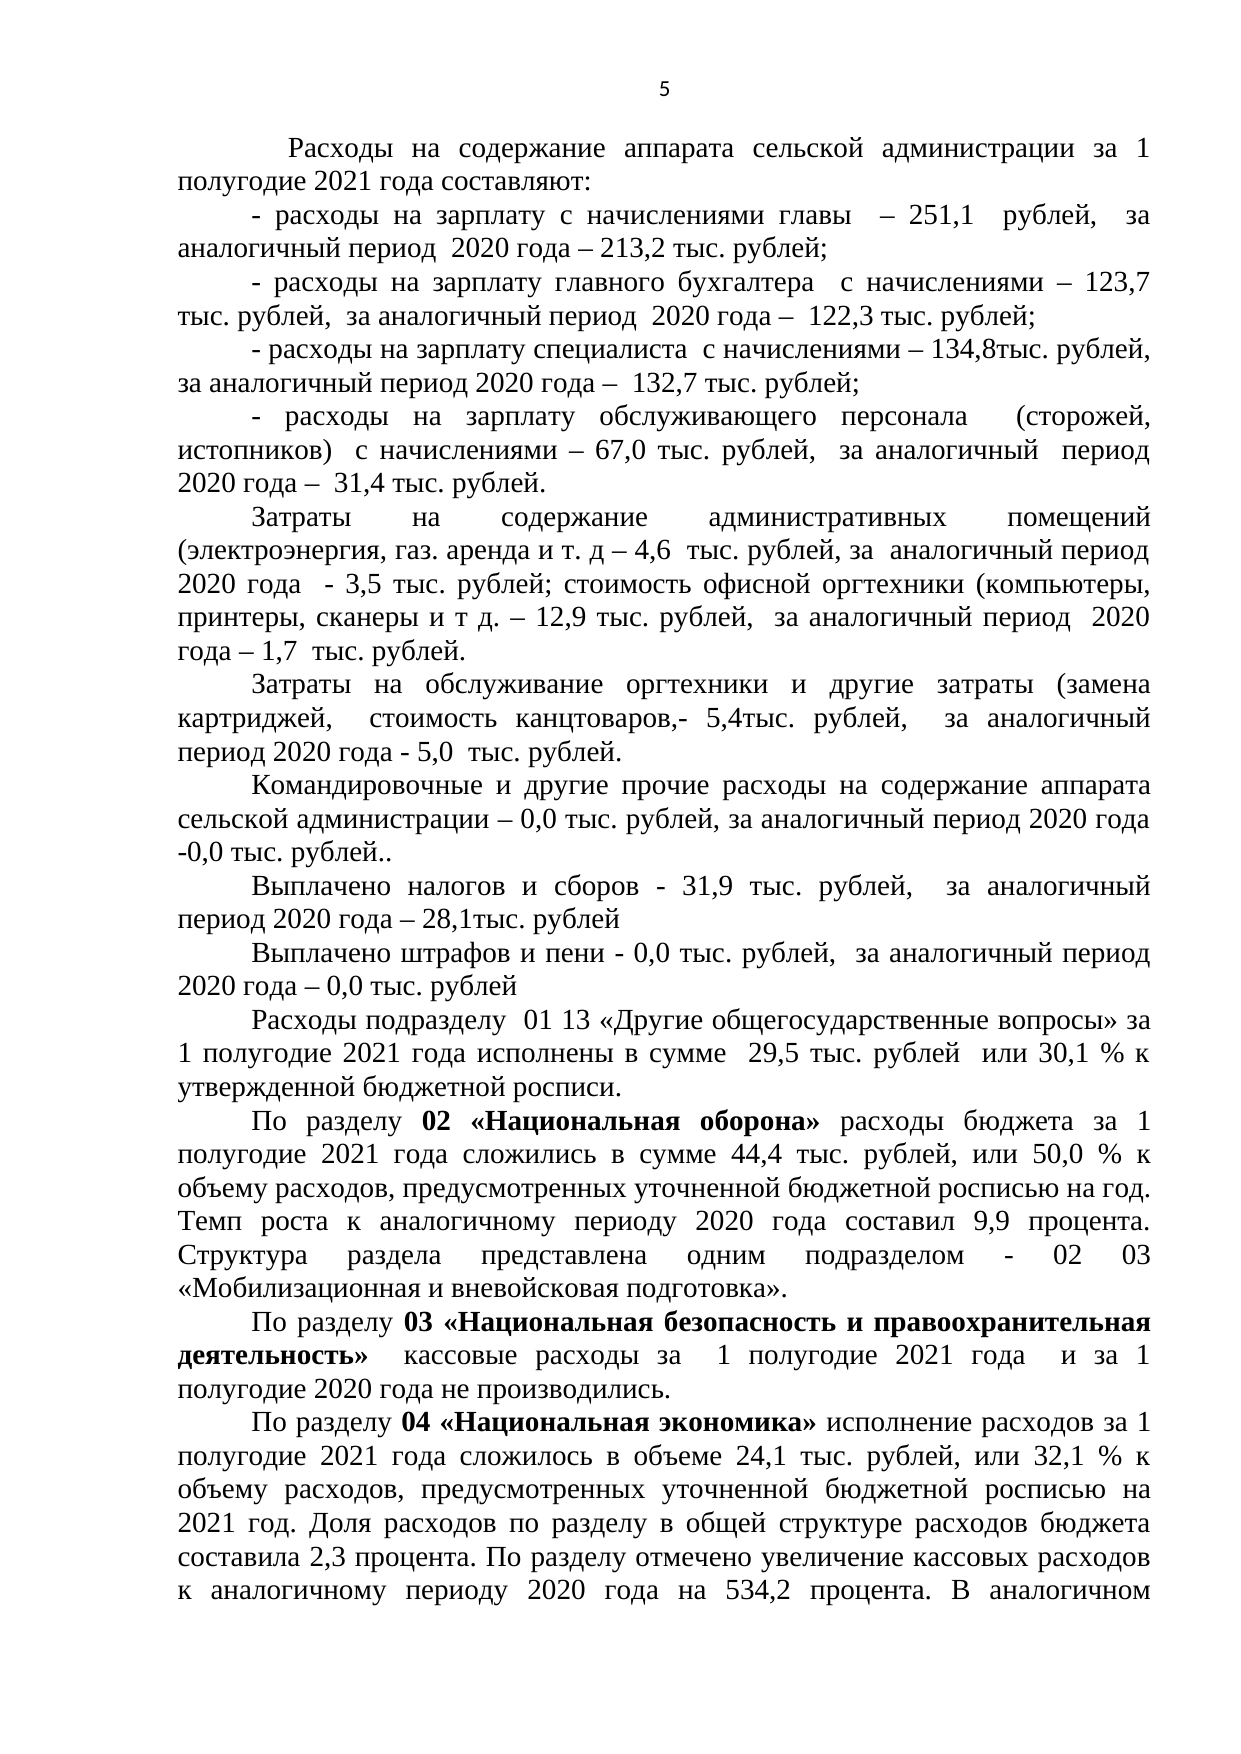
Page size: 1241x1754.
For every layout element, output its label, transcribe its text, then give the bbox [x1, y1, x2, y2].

text - расходы на зарплату с начислениями главы – 251,1 рублей, за аналогичный период 2020 года – 213,2 тыс. рублей; [177, 197, 1152, 264]
text Выплачено штрафов и пени - 0,0 тыс. рублей, за аналогичный период 2020 года – 0,0 тыс. рублей [177, 935, 1152, 1002]
text Выплачено налогов и сборов - 31,9 тыс. рублей, за аналогичный период 2020 года – 28,1тыс. рублей [177, 868, 1152, 935]
text - расходы на зарплату главного бухгалтера с начислениями – 123,7 тыс. рублей, за аналогичный период 2020 года – 122,3 тыс. рублей; [177, 264, 1152, 331]
text По разделу 03 «Национальная безопасность и правоохранительная деятельность» кассовые расходы за 1 полугодие 2021 года и за 1 полугодие 2020 года не производились. [177, 1304, 1152, 1404]
text - расходы на зарплату специалиста с начислениями – 134,8тыс. рублей, за аналогичный период 2020 года – 132,7 тыс. рублей; [177, 331, 1152, 398]
text Затраты на обслуживание оргтехники и другие затраты (замена картриджей, стоимость канцтоваров,- 5,4тыс. рублей, за аналогичный период 2020 года - 5,0 тыс. рублей. [177, 667, 1152, 767]
text Затраты на содержание административных помещений (электроэнергия, газ. аренда и т. д – 4,6 тыс. рублей, за аналогичный период 2020 года - 3,5 тыс. рублей; стоимость офисной оргтехники (компьютеры, принтеры, сканеры и т д. – 12,9 тыс. рублей, за аналогичный период 2020 года – 1,7 тыс. рублей. [177, 499, 1152, 667]
text Расходы на содержание аппарата сельской администрации за 1 полугодие 2021 года составляют: [177, 130, 1152, 197]
text - расходы на зарплату обслуживающего персонала (сторожей, истопников) с начислениями – 67,0 тыс. рублей, за аналогичный период 2020 года – 31,4 тыс. рублей. [177, 398, 1152, 499]
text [177, 1404, 1152, 1606]
text Расходы подразделу 01 13 «Другие общегосударственные вопросы» за 1 полугодие 2021 года исполнены в сумме 29,5 тыс. рублей или 30,1 % к утвержденной бюджетной росписи. [177, 1002, 1152, 1103]
text По разделу 02 «Национальная оборона» расходы бюджета за 1 полугодие 2021 года сложились в сумме 44,4 тыс. рублей, или 50,0 % к объему расходов, предусмотренных уточненной бюджетной росписью на год. Темп роста к аналогичному периоду 2020 года составил 9,9 процента. Структура раздела представлена одним подразделом - 02 03 «Мобилизационная и вневойсковая подготовка». [177, 1103, 1152, 1304]
text Командировочные и другие прочие расходы на содержание аппарата сельской администрации – 0,0 тыс. рублей, за аналогичный период 2020 года -0,0 тыс. рублей.. [177, 767, 1152, 868]
